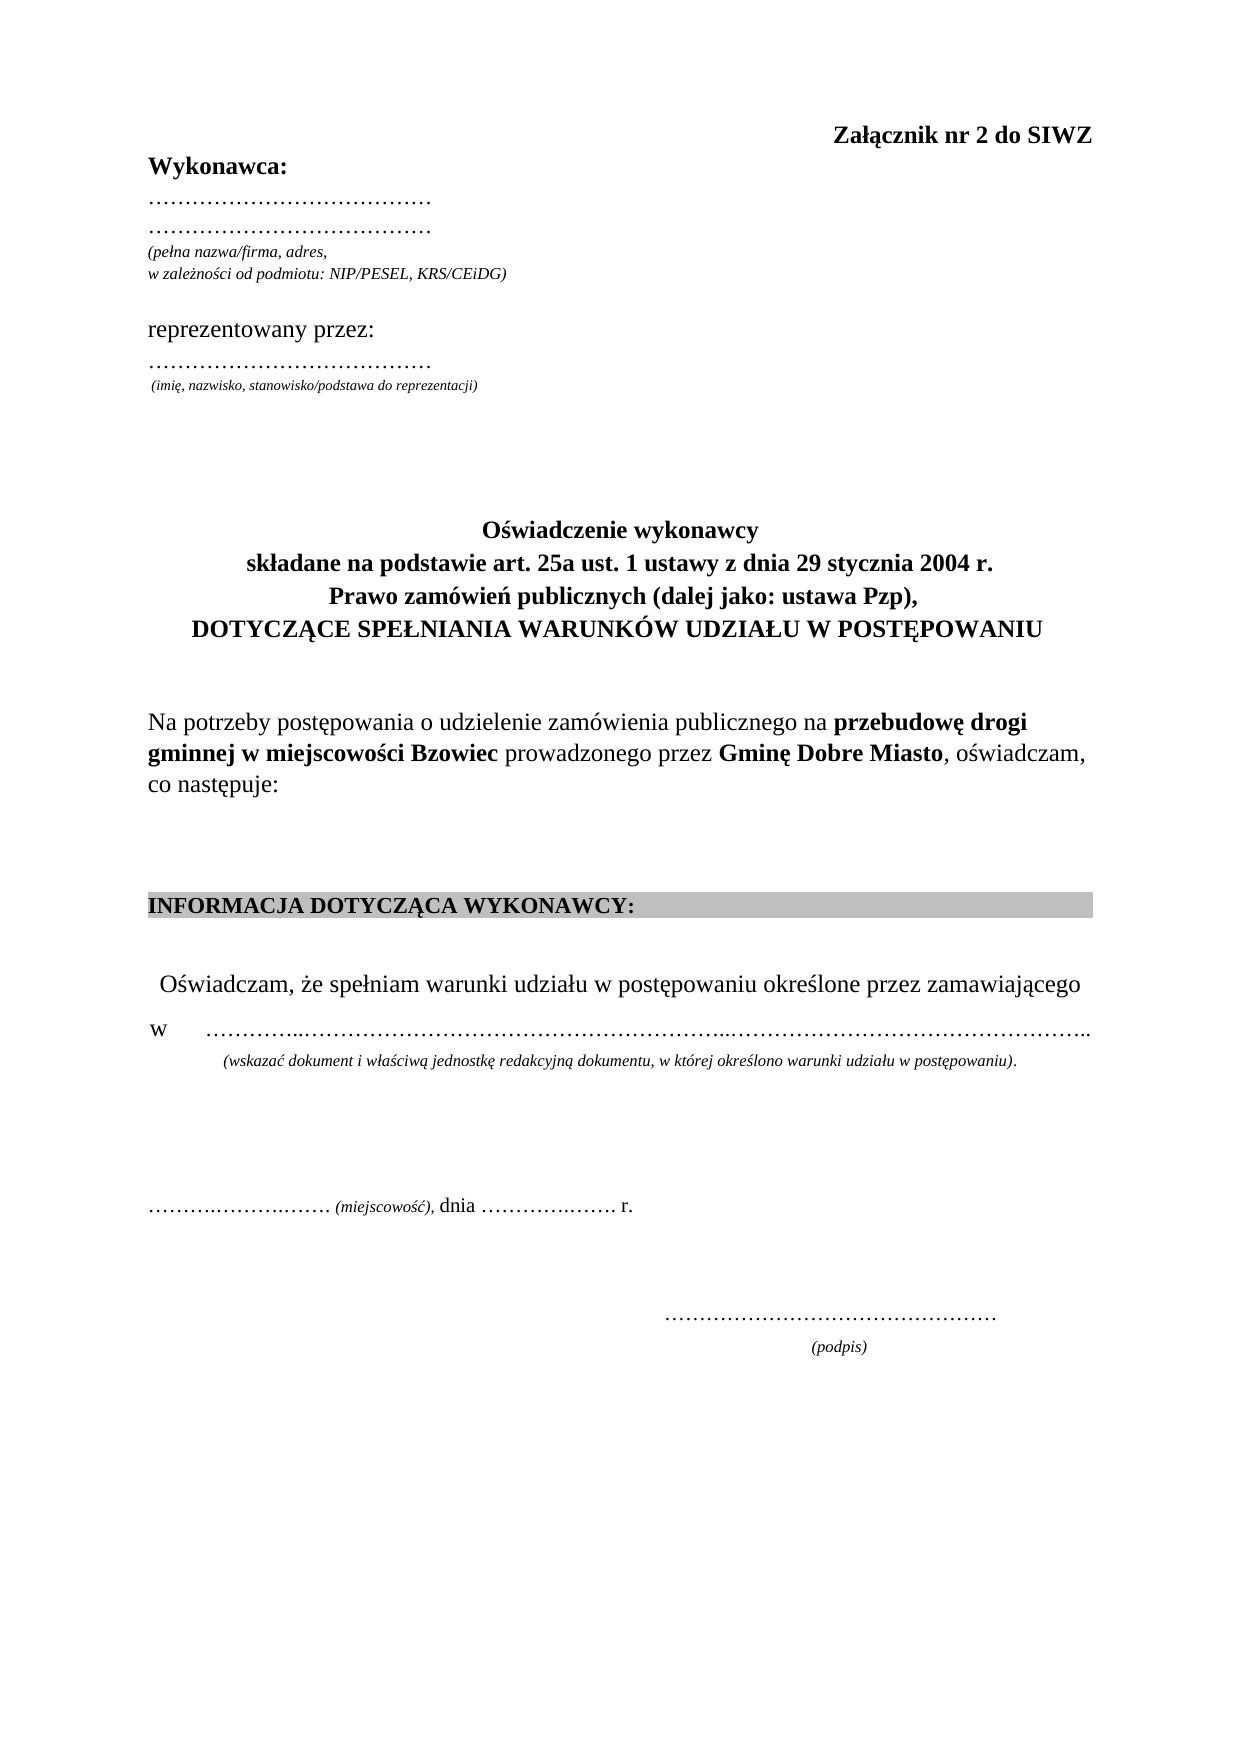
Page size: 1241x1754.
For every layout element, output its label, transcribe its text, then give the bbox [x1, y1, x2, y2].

text Oświadczam, że spełniam warunki udziału w postępowaniu określone przez zamawiającego w …………..…………………………………………………..………………………………………….. (wskazać dokument i właściwą jednostkę redakcyjną dokumentu, w której określono warunki udziału w postępowaniu). [148, 969, 1093, 1070]
text Oświadczenie wykonawcy [148, 515, 1093, 544]
text DOTYCZĄCE SPEŁNIANIA WARUNKÓW UDZIAŁU W POSTĘPOWANIU [148, 614, 1093, 675]
text ……….……….……. (miejscowość), dnia ………….……. r. [148, 1193, 1093, 1217]
text ………………………………… [148, 184, 1093, 209]
text (podpis) [148, 1337, 1093, 1356]
text składane na podstawie art. 25a ust. 1 ustawy z dnia 29 stycznia 2004 r. [148, 548, 1093, 577]
text Załącznik nr 2 do SIWZ [148, 120, 1093, 148]
text ………………………………… [148, 213, 1093, 238]
text (imię, nazwisko, stanowisko/podstawa do reprezentacji) [148, 377, 1093, 393]
text ………………………………… [148, 348, 1093, 373]
text reprezentowany przez: [148, 314, 1093, 343]
text Wykonawca: [148, 151, 1093, 179]
text INFORMACJA DOTYCZĄCA WYKONAWCY: [148, 892, 1093, 918]
text Prawo zamówień publicznych (dalej jako: ustawa Pzp), [148, 581, 1093, 610]
text ………………………………………… [148, 1301, 1093, 1325]
text Na potrzeby postępowania o udzielenie zamówienia publicznego na przebudowę drogi gminnej w miejscowości Bzowiec prowadzonego przez Gminę Dobre Miasto, oświadczam, co następuje: [148, 707, 1093, 798]
text (pełna nazwa/firma, adres, [148, 242, 1093, 261]
text w zależności od podmiotu: NIP/PESEL, KRS/CEiDG) [148, 264, 1093, 283]
